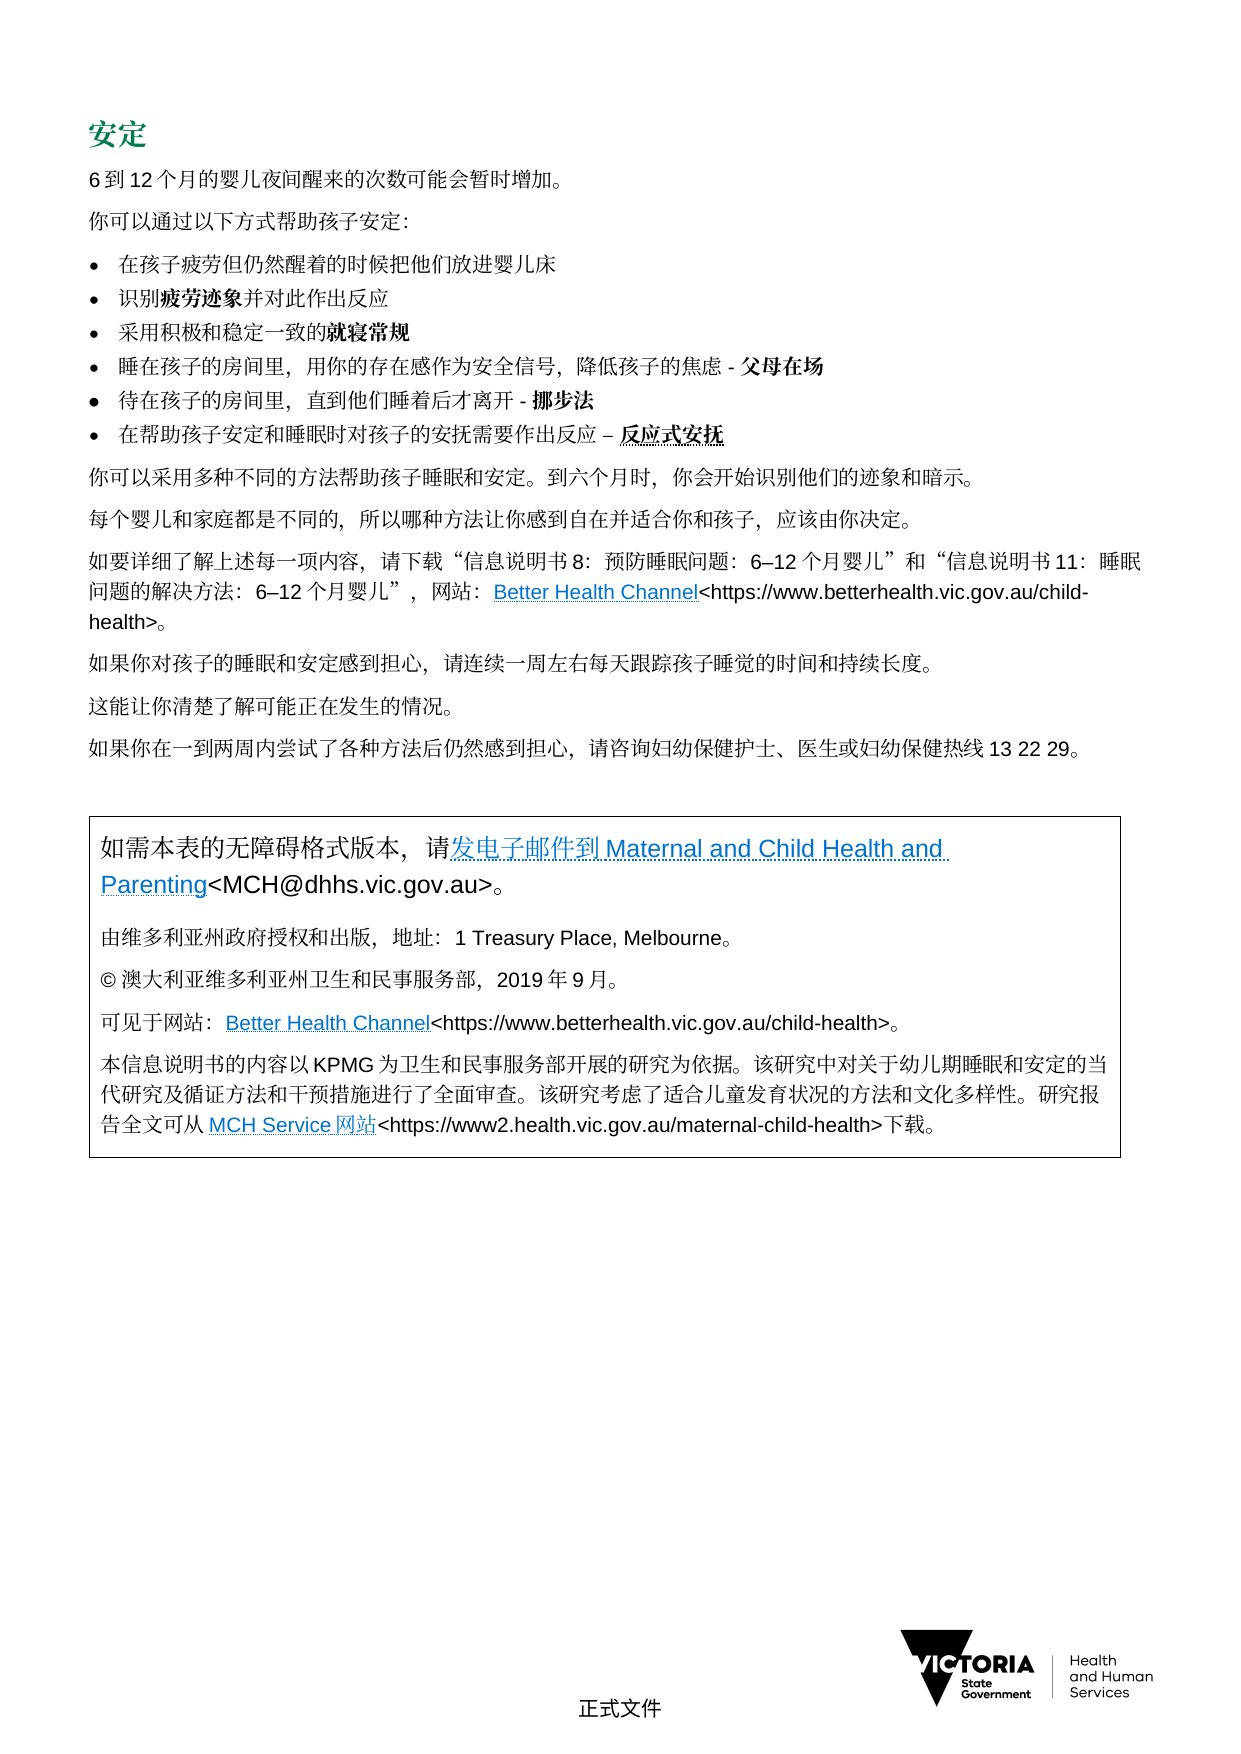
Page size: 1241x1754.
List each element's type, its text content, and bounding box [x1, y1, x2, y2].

text 识别疲劳迹象并对此作出反应 [89, 282, 1152, 312]
text 在帮助孩子安定和睡眠时对孩子的安抚需要作出反应 – 反应式安抚 [89, 418, 1152, 448]
text 采用积极和稳定一致的就寝常规 [89, 316, 1152, 346]
text 待在孩子的房间里，直到他们睡着后才离开 - 挪步法 [89, 384, 1152, 414]
text 每个婴儿和家庭都是不同的，所以哪种方法让你感到自在并适合你和孩子，应该由你决定。 [89, 503, 1152, 533]
text 这能让你清楚了解可能正在发生的情况。 [89, 690, 1152, 720]
text 如要详细了解上述每一项内容，请下载“信息说明书8：预防睡眠问题：6–12个月婴儿”和“信息说明书11：睡眠问题的解决方法：6–12个月婴儿”，网站：Better Health Channel<https://www.betterhealth.vic.gov.au/child-health>。 [89, 546, 1152, 635]
subtitle 安定 [89, 112, 1152, 154]
text 你可以采用多种不同的方法帮助孩子睡眠和安定。到六个月时，你会开始识别他们的迹象和暗示。 [89, 461, 1152, 491]
text 6到12个月的婴儿夜间醒来的次数可能会暂时增加。 [89, 163, 1152, 193]
picture [0, 1624, 1241, 1754]
text 在孩子疲劳但仍然醒着的时候把他们放进婴儿床 [89, 248, 1152, 278]
text 如果你对孩子的睡眠和安定感到担心，请连续一周左右每天跟踪孩子睡觉的时间和持续长度。 [89, 648, 1152, 678]
text 你可以通过以下方式帮助孩子安定： [89, 206, 1152, 236]
text 如果你在一到两周内尝试了各种方法后仍然感到担心，请咨询妇幼保健护士、医生或妇幼保健热线13 22 29。 [89, 733, 1152, 763]
text 睡在孩子的房间里，用你的存在感作为安全信号，降低孩子的焦虑 - 父母在场 [89, 350, 1152, 380]
table_header 如需本表的无障碍格式版本，请发电子邮件到Maternal and Child Health and Parenting<MCH@dhhs.vic.gov.au>。 由维多利亚州政府授权和出版，地址：1 Treasury Place, Melbourne。 © 澳大利亚维多利亚州卫生和民事服务部，2019年9月。 可见于网站：Better Health Channel<https://www.betterhealth.vic.gov.au/child-health>。 本信息说明书的内容以KPMG为卫生和民事服务部开展的研究为依据。该研究中对关于幼儿期睡眠和安定的当代研究及循证方法和干预措施进行了全面审查。该研究考虑了适合儿童发育状况的方法和文化多样性。研究报告全文可从MCH Service网站<https://www2.health.vic.gov.au/maternal-child-health>下载。 [90, 817, 1120, 1157]
